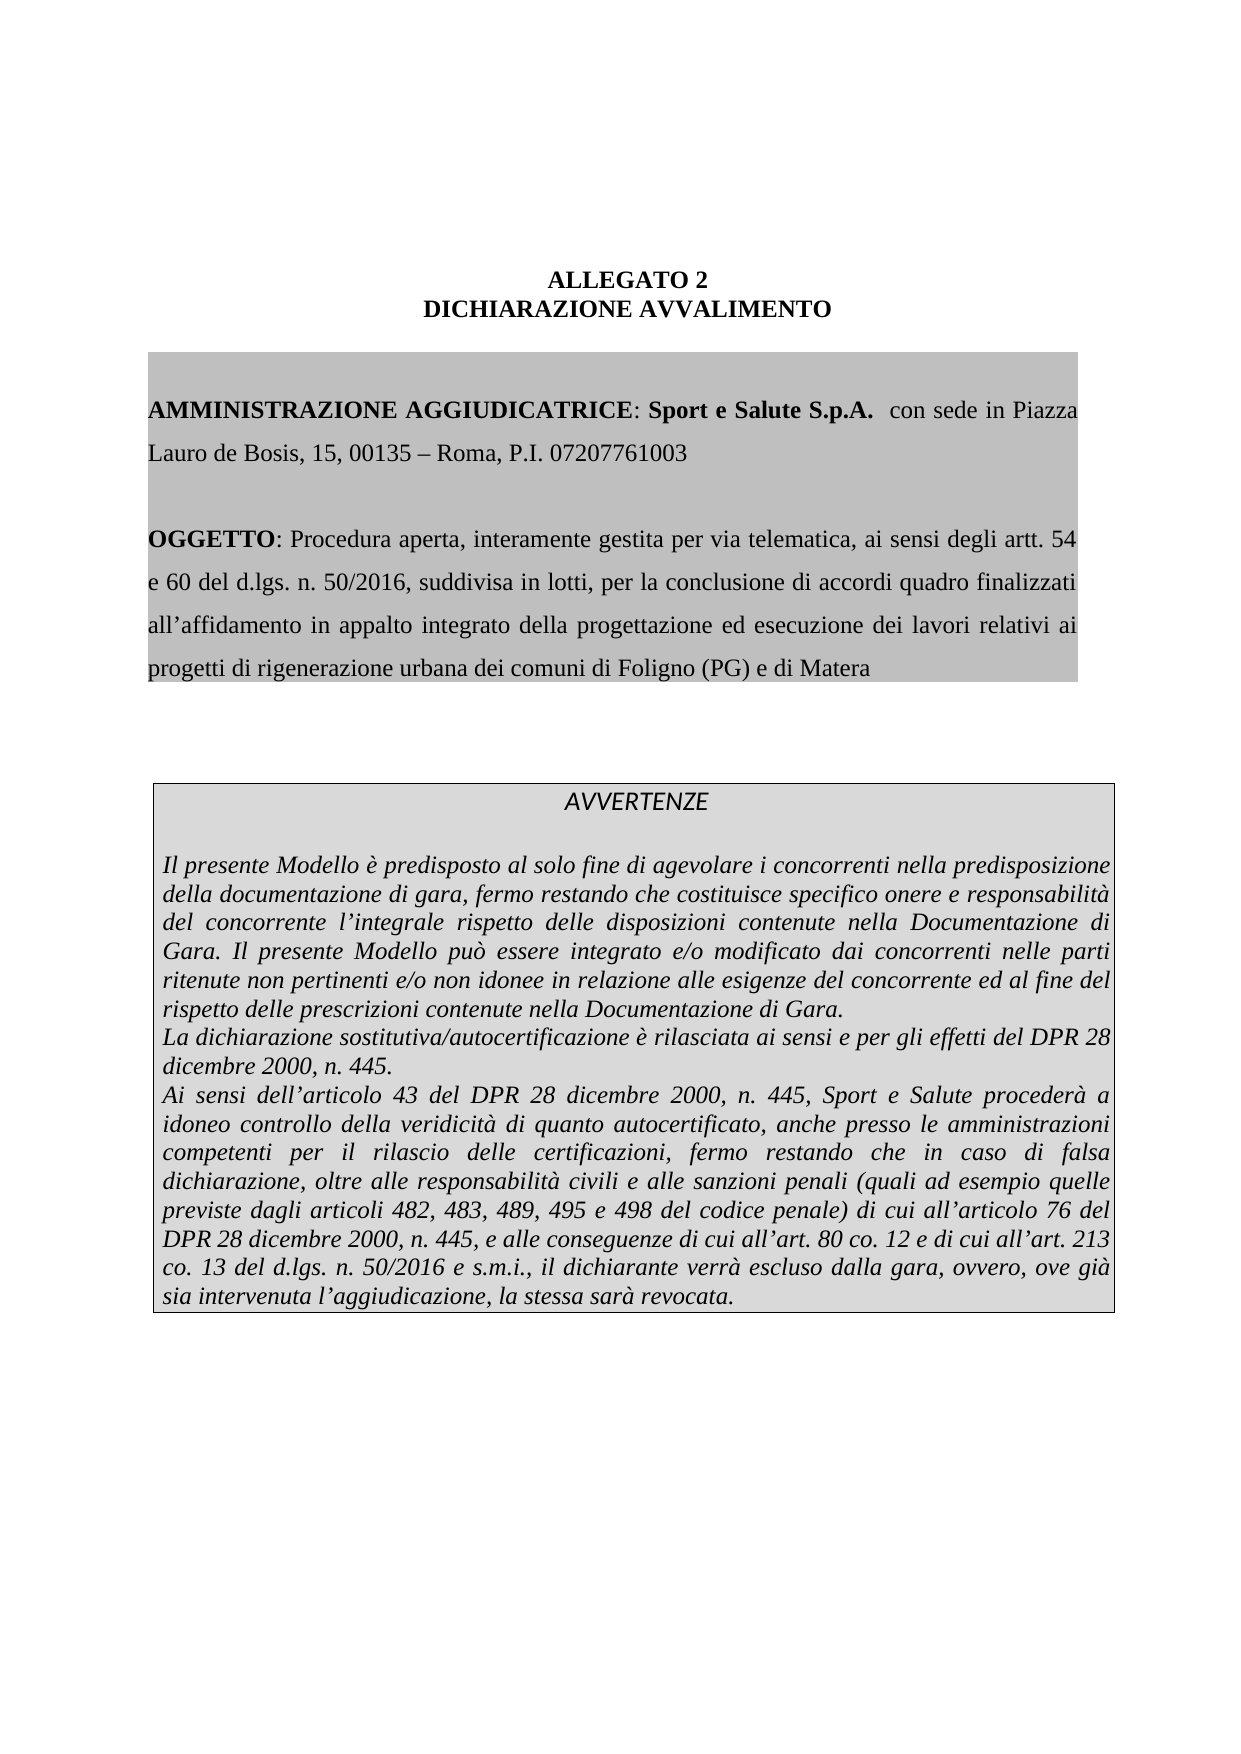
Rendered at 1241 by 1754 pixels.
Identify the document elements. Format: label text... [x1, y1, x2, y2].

text La dichiarazione sostitutiva/autocertificazione è rilasciata ai sensi e per gli effetti del DPR 28 dicembre 2000, n. 445. [154, 1021, 1114, 1079]
text DICHIARAZIONE AVVALIMENTO [207, 294, 1048, 323]
text ALLEGATO 2 [207, 265, 1048, 294]
text Il presente Modello è predisposto al solo fine di agevolare i concorrenti nella predisposizione della documentazione di gara, fermo restando che costituisce specifico onere e responsabilità del concorrente l’integrale rispetto delle disposizioni contenute nella Documentazione di Gara. Il presente Modello può essere integrato e/o modificato dai concorrenti nelle parti ritenute non pertinenti e/o non idonee in relazione alle esigenze del concorrente ed al fine del rispetto delle prescrizioni contenute nella Documentazione di Gara. [154, 849, 1114, 1021]
text Ai sensi dell’articolo 43 del DPR 28 dicembre 2000, n. 445, Sport e Salute procederà a idoneo controllo della veridicità di quanto autocertificato, anche presso le amministrazioni competenti per il rilascio delle certificazioni, fermo restando che in caso di falsa dichiarazione, oltre alle responsabilità civili e alle sanzioni penali (quali ad esempio quelle previste dagli articoli 482, 483, 489, 495 e 498 del codice penale) di cui all’articolo 76 del DPR 28 dicembre 2000, n. 445, e alle conseguenze di cui all’art. 80 co. 12 e di cui all’art. 213 co. 13 del d.lgs. n. 50/2016 e s.m.i., il dichiarante verrà escluso dalla gara, ovvero, ove già sia intervenuta l’aggiudicazione, la stessa sarà revocata. [154, 1079, 1114, 1312]
subtitle AVVERTENZE [154, 784, 1114, 817]
text OGGETTO: Procedura aperta, interamente gestita per via telematica, ai sensi degli artt. 54 e 60 del d.lgs. n. 50/2016, suddivisa in lotti, per la conclusione di accordi quadro finalizzati all’affidamento in appalto integrato della progettazione ed esecuzione dei lavori relativi ai progetti di rigenerazione urbana dei comuni di Foligno (PG) e di Matera [148, 524, 1078, 682]
text AMMINISTRAZIONE AGGIUDICATRICE: Sport e Salute S.p.A. con sede in Piazza Lauro de Bosis, 15, 00135 – Roma, P.I. 07207761003 [148, 395, 1078, 467]
